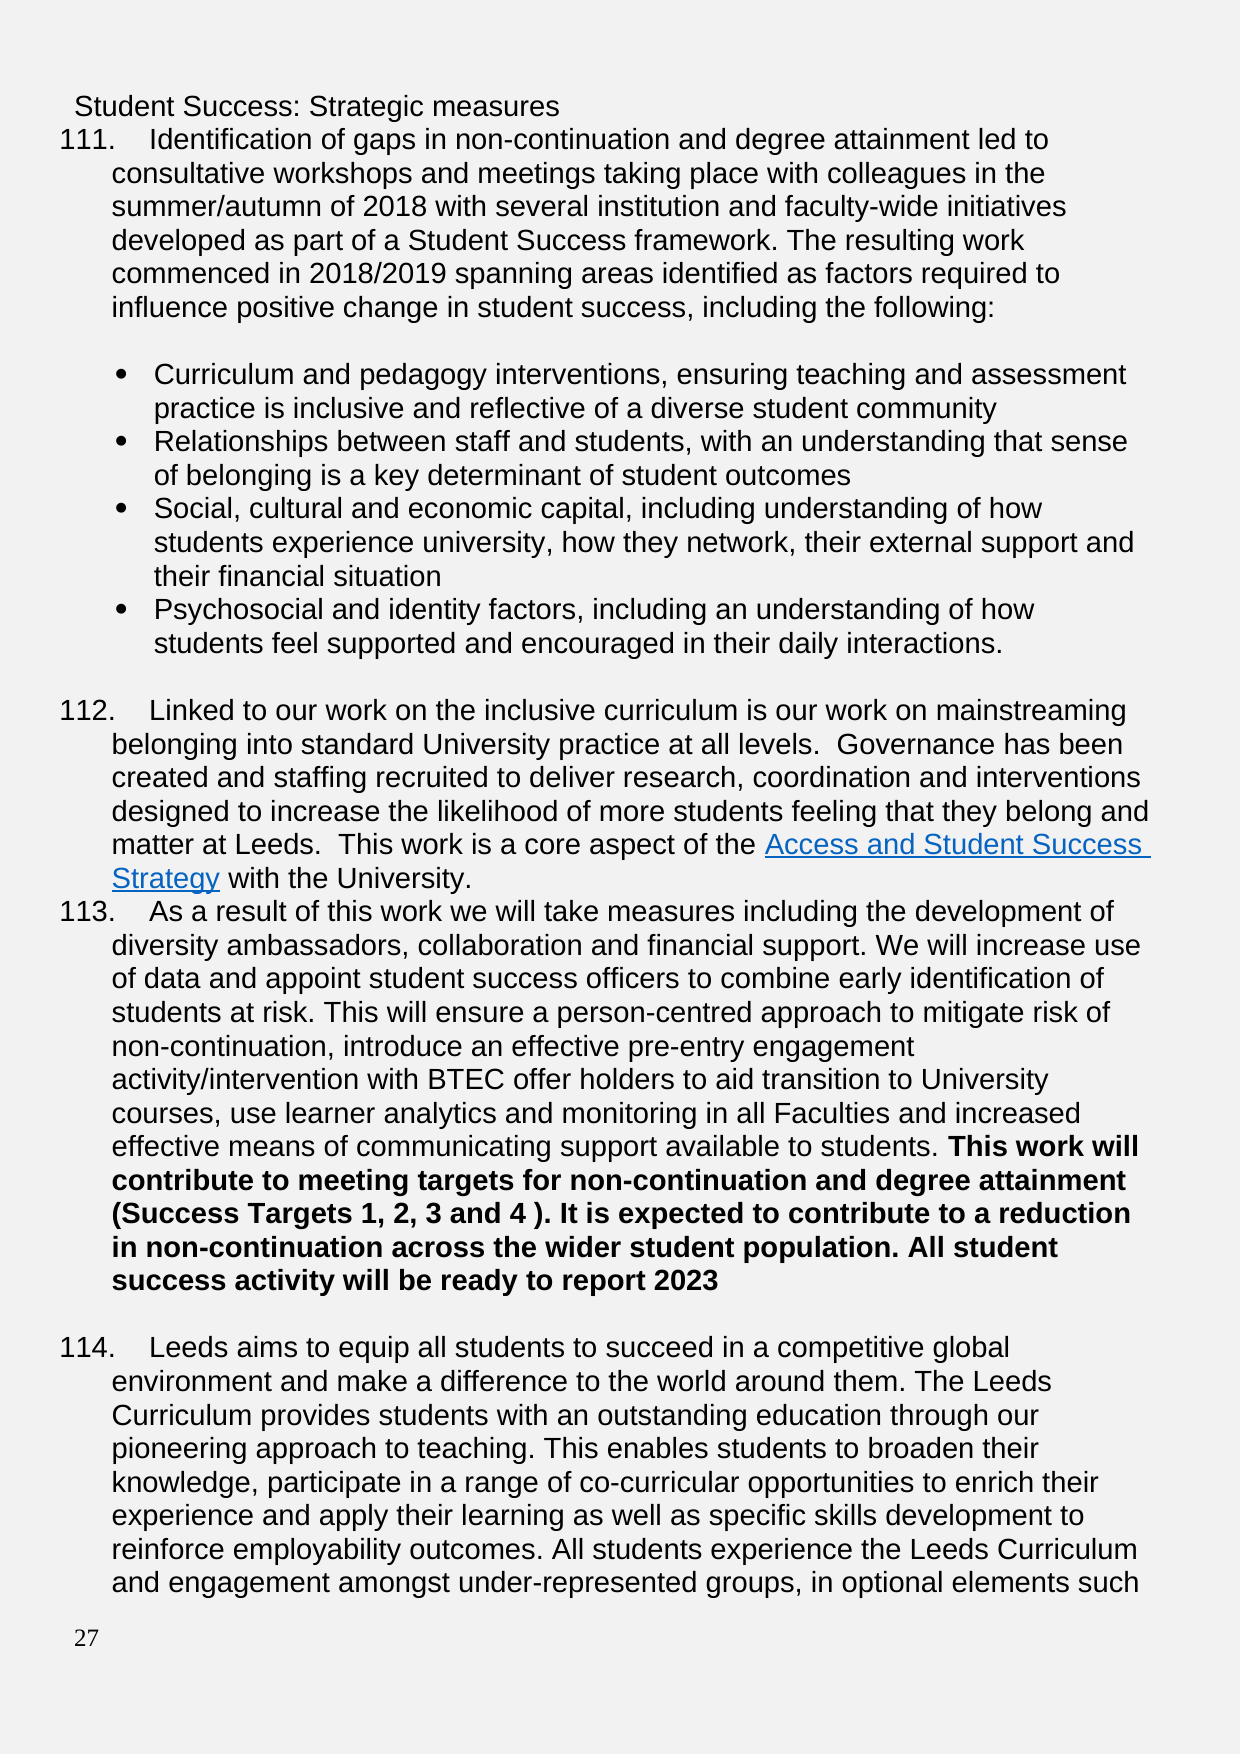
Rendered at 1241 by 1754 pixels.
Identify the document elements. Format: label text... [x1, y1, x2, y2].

list Identification of gaps in non-continuation and degree attainment led to consultative workshops and meetings taking place with colleagues in the summer/autumn of 2018 with several institution and faculty-wide initiatives developed as part of a Student Success framework. The resulting work commenced in 2018/2019 spanning areas identified as factors required to influence positive change in student success, including the following: [59, 122, 1152, 323]
list Linked to our work on the inclusive curriculum is our work on mainstreaming belonging into standard University practice at all levels. Governance has been created and staffing recruited to deliver research, coordination and interventions designed to increase the likelihood of more students feeling that they belong and matter at Leeds. This work is a core aspect of the Access and Student Success Strategy with the University. [59, 693, 1152, 894]
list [59, 1331, 1152, 1599]
list Social, cultural and economic capital, including understanding of how students experience university, how they network, their external support and their financial situation [116, 492, 1152, 592]
list As a result of this work we will take measures including the development of diversity ambassadors, collaboration and financial support. We will increase use of data and appoint student success officers to combine early identification of students at risk. This will ensure a person-centred approach to mitigate risk of non-continuation, introduce an effective pre-entry engagement activity/intervention with BTEC offer holders to aid transition to University courses, use learner analytics and monitoring in all Faculties and increased effective means of communicating support available to students. This work will contribute to meeting targets for non-continuation and degree attainment (Success Targets 1, 2, 3 and 4 ). It is expected to contribute to a reduction in non-continuation across the wider student population. All student success activity will be ready to report 2023 [59, 894, 1152, 1297]
list Relationships between staff and students, with an understanding that sense of belonging is a key determinant of student outcomes [116, 424, 1152, 492]
list Psychosocial and identity factors, including an understanding of how students feel supported and encouraged in their daily interactions. [116, 592, 1152, 660]
list Curriculum and pedagogy interventions, ensuring teaching and assessment practice is inclusive and reflective of a diverse student community [116, 357, 1152, 424]
subtitle Student Success: Strategic measures [74, 89, 1152, 122]
